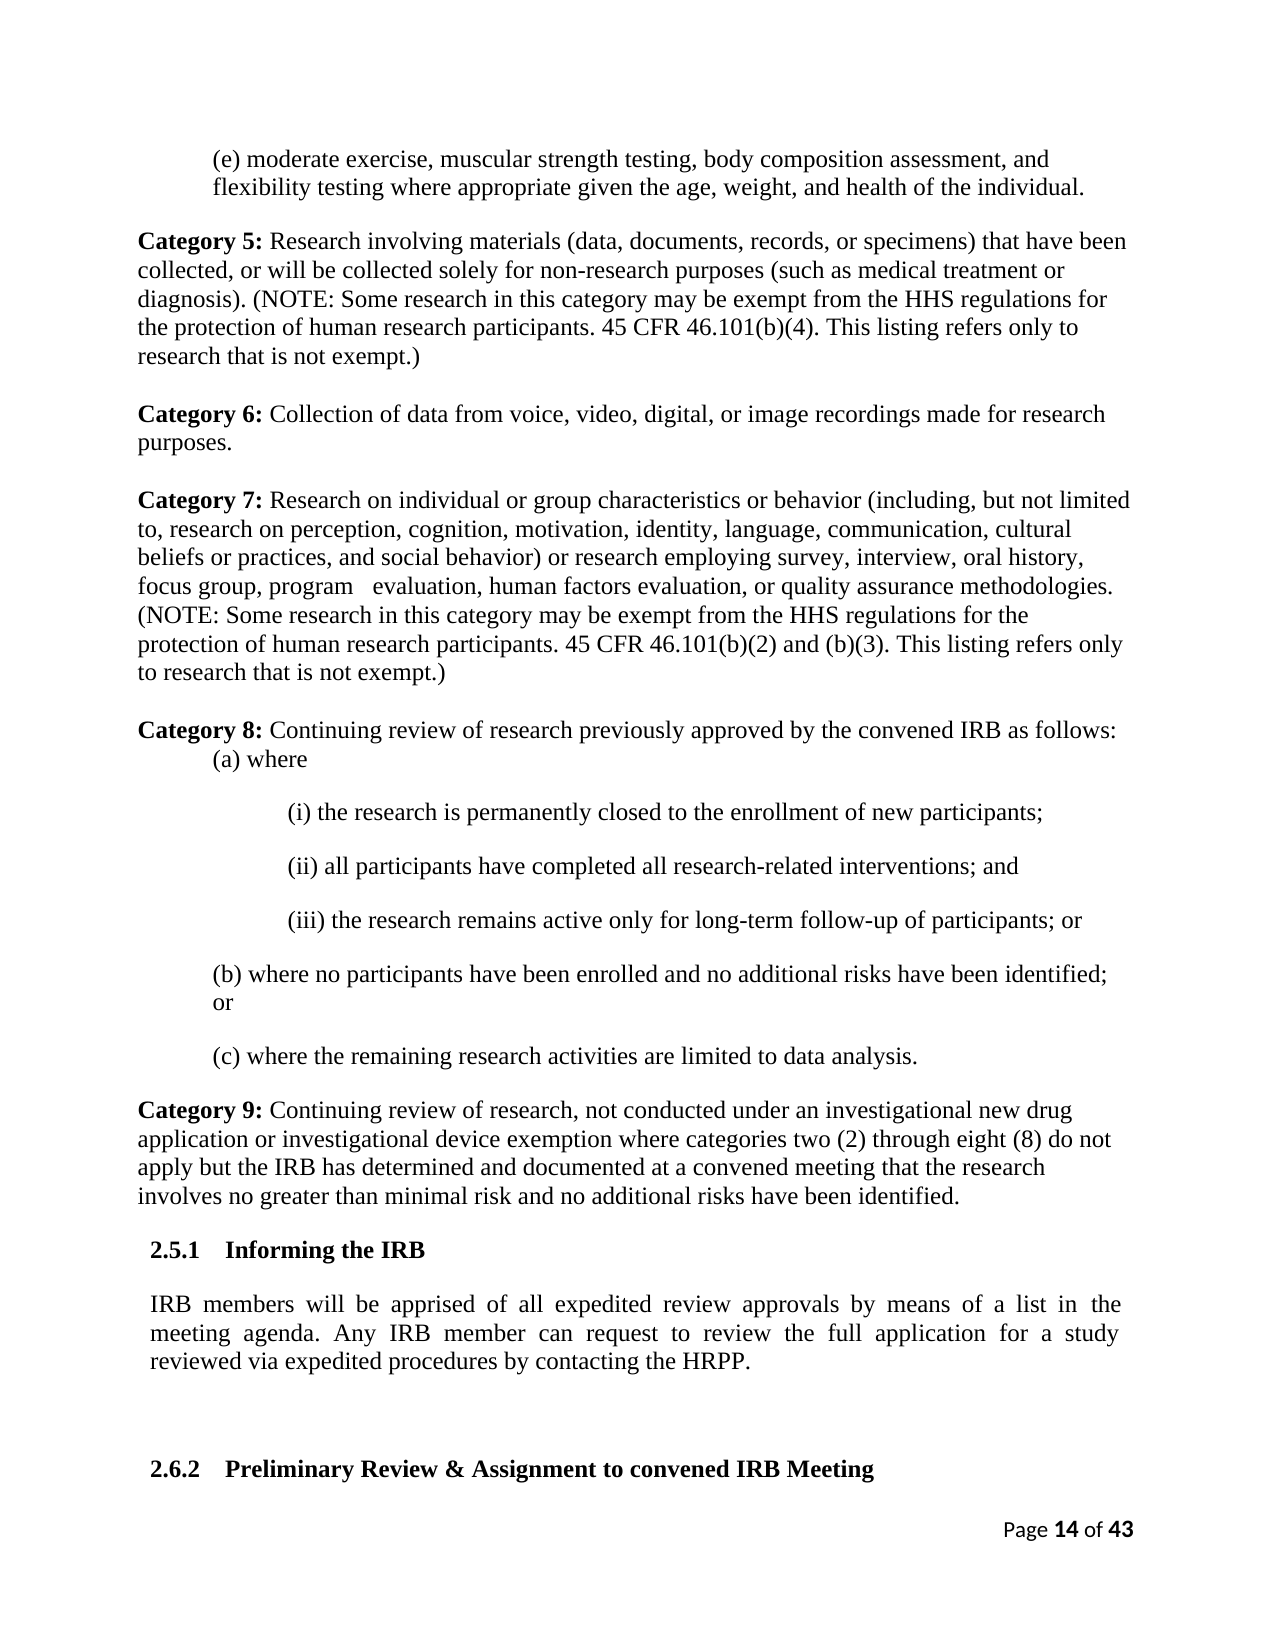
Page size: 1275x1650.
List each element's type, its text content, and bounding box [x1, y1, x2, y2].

text (b) where no participants have been enrolled and no additional risks have been identified; or [137, 959, 1133, 1016]
text (e) moderate exercise, muscular strength testing, body composition assessment, and flexibility testing where appropriate given the age, weight, and health of the individual. [212, 144, 1133, 201]
text Category 9: Continuing review of research, not conducted under an investigational new drug application or investigational device exemption where categories two (2) through eight (8) do not apply but the IRB has determined and documented at a convened meeting that the research involves no greater than minimal risk and no additional risks have been identified. [137, 1095, 1133, 1210]
text (ii) all participants have completed all research-related interventions; and [137, 851, 1133, 880]
text Category 5: Research involving materials (data, documents, records, or specimens) that have been collected, or will be collected solely for non-research purposes (such as medical treatment or diagnosis). (NOTE: Some research in this category may be exempt from the HHS regulations for the protection of human research participants. 45 CFR 46.101(b)(4). This listing refers only to research that is not exempt.) [137, 226, 1133, 399]
text Category 6: Collection of data from voice, video, digital, or image recordings made for research purposes. [137, 399, 1133, 485]
text IRB members will be apprised of all expedited review approvals by means of a list in the meeting agenda. Any IRB member can request to review the full application for a study reviewed via expedited procedures by contacting the HRPP. [150, 1289, 1121, 1375]
text (c) where the remaining research activities are limited to data analysis. [137, 1041, 1133, 1070]
subtitle Informing the IRB [150, 1235, 1133, 1264]
text Category 8: Continuing review of research previously approved by the convened IRB as follows: [137, 715, 1133, 744]
subtitle Preliminary Review & Assignment to convened IRB Meeting [150, 1454, 1133, 1483]
text (i) the research is permanently closed to the enrollment of new participants; [137, 797, 1133, 826]
text (a) where [137, 744, 1133, 772]
text Category 7: Research on individual or group characteristics or behavior (including, but not limited to, research on perception, cognition, motivation, identity, language, communication, cultural beliefs or practices, and social behavior) or research employing survey, interview, oral history, focus group, program evaluation, human factors evaluation, or quality assurance methodologies. (NOTE: Some research in this category may be exempt from the HHS regulations for the protection of human research participants. 45 CFR 46.101(b)(2) and (b)(3). This listing refers only to research that is not exempt.) [137, 485, 1133, 715]
text (iii) the research remains active only for long-term follow-up of participants; or [137, 905, 1133, 934]
